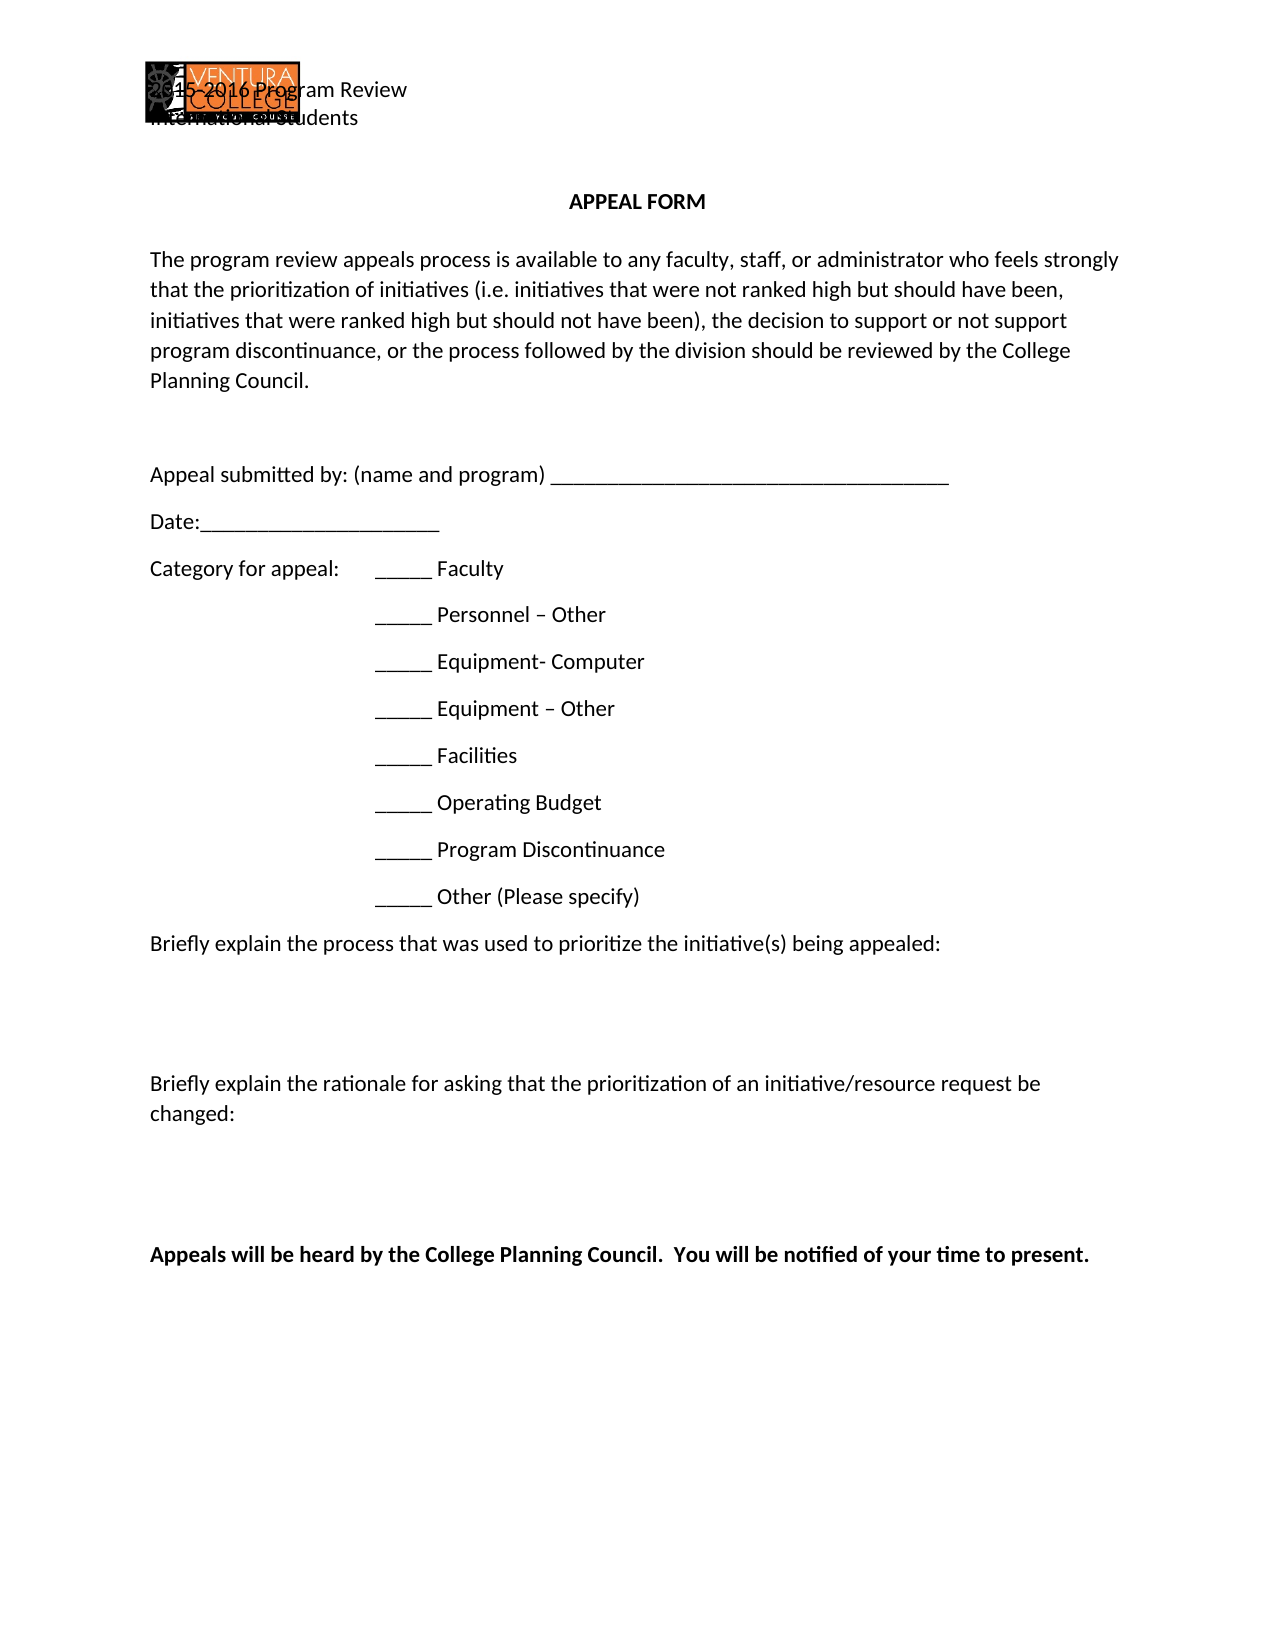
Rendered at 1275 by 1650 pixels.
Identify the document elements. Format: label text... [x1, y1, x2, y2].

text _____ Personnel – Other [150, 601, 1125, 628]
text APPEAL FORM [150, 187, 1125, 215]
text Appeal submitted by: (name and program) ___________________________________ [150, 460, 1125, 488]
text _____ Operating Budget [150, 788, 1125, 816]
text Category for appeal: _____ Faculty [150, 554, 1125, 582]
text _____ Equipment – Other [150, 694, 1125, 722]
text Date:_____________________ [150, 507, 1125, 535]
text _____ Equipment- Computer [150, 647, 1125, 675]
text Appeals will be heard by the College Planning Council. You will be notified of your time to present. [150, 1240, 1125, 1268]
text _____ Other (Please specify) [150, 882, 1125, 910]
text _____ Facilities [150, 741, 1125, 769]
picture [139, 56, 305, 127]
text The program review appeals process is available to any faculty, staff, or administrator who feels strongly that the prioritization of initiatives (i.e. initiatives that were not ranked high but should have been, initiatives that were ranked high but should not have been), the decision to support or not support program discontinuance, or the process followed by the division should be reviewed by the College Planning Council. [150, 245, 1125, 394]
text Briefly explain the process that was used to prioritize the initiative(s) being appealed: [150, 929, 1125, 957]
text _____ Program Discontinuance [150, 835, 1125, 863]
text Briefly explain the rationale for asking that the prioritization of an initiative/resource request be changed: [150, 1069, 1125, 1127]
